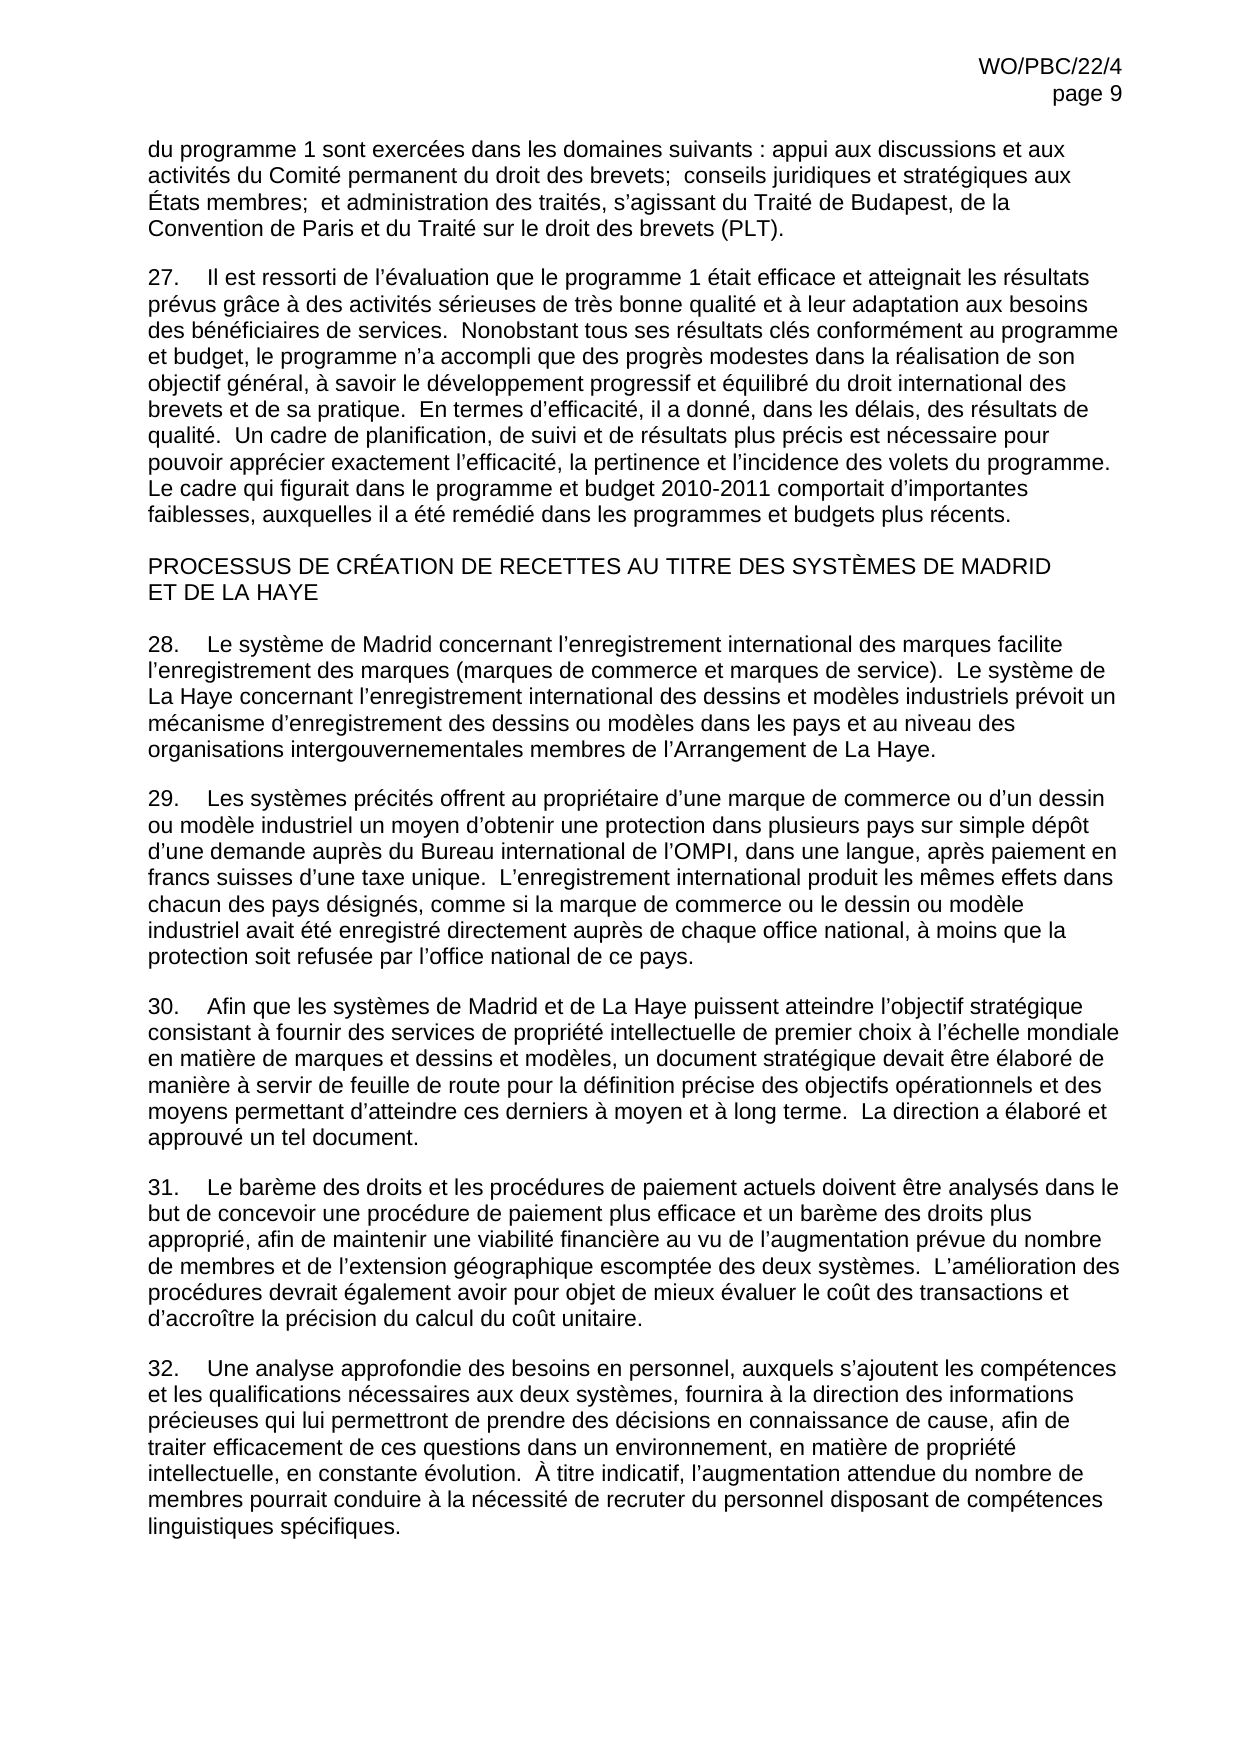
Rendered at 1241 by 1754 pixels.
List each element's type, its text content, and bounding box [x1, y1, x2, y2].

text Les systèmes précités offrent au propriétaire d’une marque de commerce ou d’un dessin ou modèle industriel un moyen d’obtenir une protection dans plusieurs pays sur simple dépôt d’une demande auprès du Bureau international de l’OMPI, dans une langue, après paiement en francs suisses d’une taxe unique. L’enregistrement international produit les mêmes effets dans chacun des pays désignés, comme si la marque de commerce ou le dessin ou modèle industriel avait été enregistré directement auprès de chaque office national, à moins que la protection soit refusée par l’office national de ce pays. [148, 785, 1122, 970]
text Le système de Madrid concernant l’enregistrement international des marques facilite l’enregistrement des marques (marques de commerce et marques de service). Le système de La Haye concernant l’enregistrement international des dessins et modèles industriels prévoit un mécanisme d’enregistrement des dessins ou modèles dans les pays et au niveau des organisations intergouvernementales membres de l’Arrangement de La Haye. [148, 631, 1122, 762]
text Il est ressorti de l’évaluation que le programme 1 était efficace et atteignait les résultats prévus grâce à des activités sérieuses de très bonne qualité et à leur adaptation aux besoins des bénéficiaires de services. Nonobstant tous ses résultats clés conformément au programme et budget, le programme n’a accompli que des progrès modestes dans la réalisation de son objectif général, à savoir le développement progressif et équilibré du droit international des brevets et de sa pratique. En termes d’efficacité, il a donné, dans les délais, des résultats de qualité. Un cadre de planification, de suivi et de résultats plus précis est nécessaire pour pouvoir apprécier exactement l’efficacité, la pertinence et l’incidence des volets du programme. Le cadre qui figurait dans le programme et budget 2010-2011 comportait d’importantes faiblesses, auxquelles il a été remédié dans les programmes et budgets plus récents. [148, 264, 1122, 528]
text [148, 136, 1122, 241]
text Le barème des droits et les procédures de paiement actuels doivent être analysés dans le but de concevoir une procédure de paiement plus efficace et un barème des droits plus approprié, afin de maintenir une viabilité financière au vu de l’augmentation prévue du nombre de membres et de l’extension géographique escomptée des deux systèmes. L’amélioration des procédures devrait également avoir pour objet de mieux évaluer le coût des transactions et d’accroître la précision du calcul du coût unitaire. [148, 1174, 1122, 1332]
text Une analyse approfondie des besoins en personnel, auxquels s’ajoutent les compétences et les qualifications nécessaires aux deux systèmes, fournira à la direction des informations précieuses qui lui permettront de prendre des décisions en connaissance de cause, afin de traiter efficacement de ces questions dans un environnement, en matière de propriété intellectuelle, en constante évolution. À titre indicatif, l’augmentation attendue du nombre de membres pourrait conduire à la nécessité de recruter du personnel disposant de compétences linguistiques spécifiques. [148, 1355, 1122, 1539]
subtitle Processus de création de recettes au titre des systèmes de Madrid et de La Haye [148, 553, 1122, 606]
text Afin que les systèmes de Madrid et de La Haye puissent atteindre l’objectif stratégique consistant à fournir des services de propriété intellectuelle de premier choix à l’échelle mondiale en matière de marques et dessins et modèles, un document stratégique devait être élaboré de manière à servir de feuille de route pour la définition précise des objectifs opérationnels et des moyens permettant d’atteindre ces derniers à moyen et à long terme. La direction a élaboré et approuvé un tel document. [148, 993, 1122, 1151]
